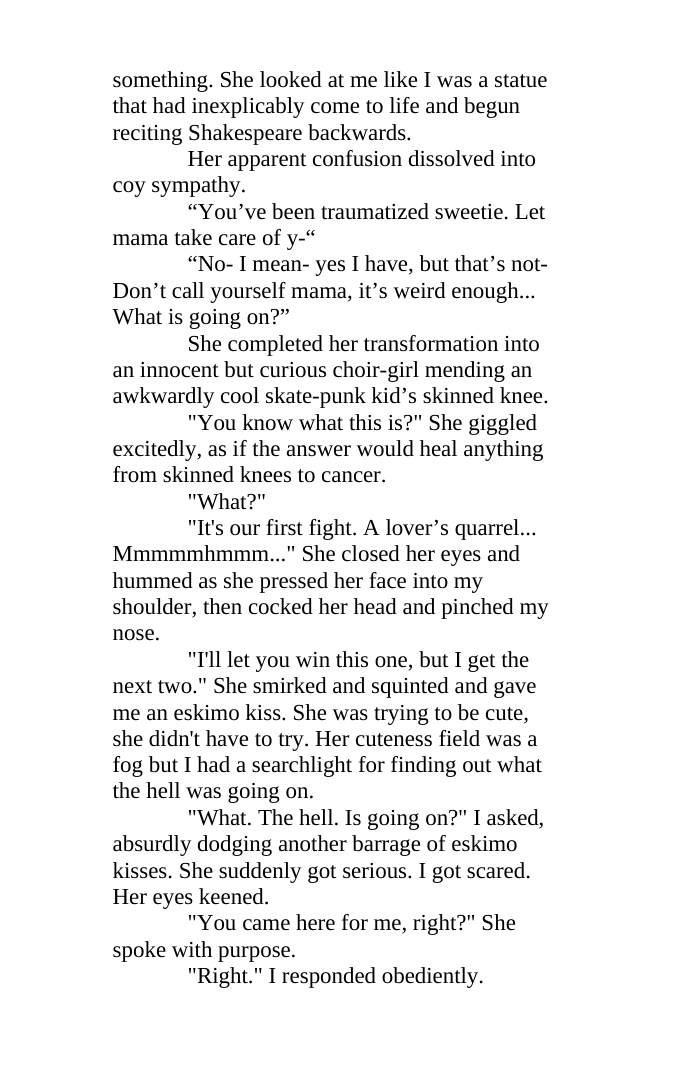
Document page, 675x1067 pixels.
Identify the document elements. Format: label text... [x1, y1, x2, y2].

text She completed her transformation into an innocent but curious choir-girl mending an awkwardly cool skate-punk kid’s skinned knee. [112, 329, 562, 409]
text "You came here for me, right?" She spoke with purpose. [112, 909, 562, 962]
text “No- I mean- yes I have, but that’s not- Don’t call yourself mama, it’s weird enough... What is going on?” [112, 251, 562, 329]
text Her apparent confusion dissolved into coy sympathy. [112, 145, 562, 198]
text "Right." I responded obediently. [112, 962, 562, 988]
text "What. The hell. Is going on?" I asked, absurdly dodging another barrage of eskimo kisses. She suddenly got serious. I got scared. Her eyes keened. [112, 804, 562, 909]
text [112, 66, 562, 145]
text “You’ve been traumatized sweetie. Let mama take care of y-“ [112, 198, 562, 251]
text "What?" [112, 488, 562, 514]
text "I'll let you win this one, but I get the next two." She smirked and squinted and gave me an eskimo kiss. She was trying to be cute, she didn't have to try. Her cuteness field was a fog but I had a searchlight for finding out what the hell was going on. [112, 646, 562, 804]
text "It's our first fight. A lover’s quarrel... Mmmmmhmmm..." She closed her eyes and hummed as she pressed her face into my shoulder, then cocked her head and pinched my nose. [112, 514, 562, 646]
text "You know what this is?" She giggled excitedly, as if the answer would heal anything from skinned knees to cancer. [112, 409, 562, 488]
